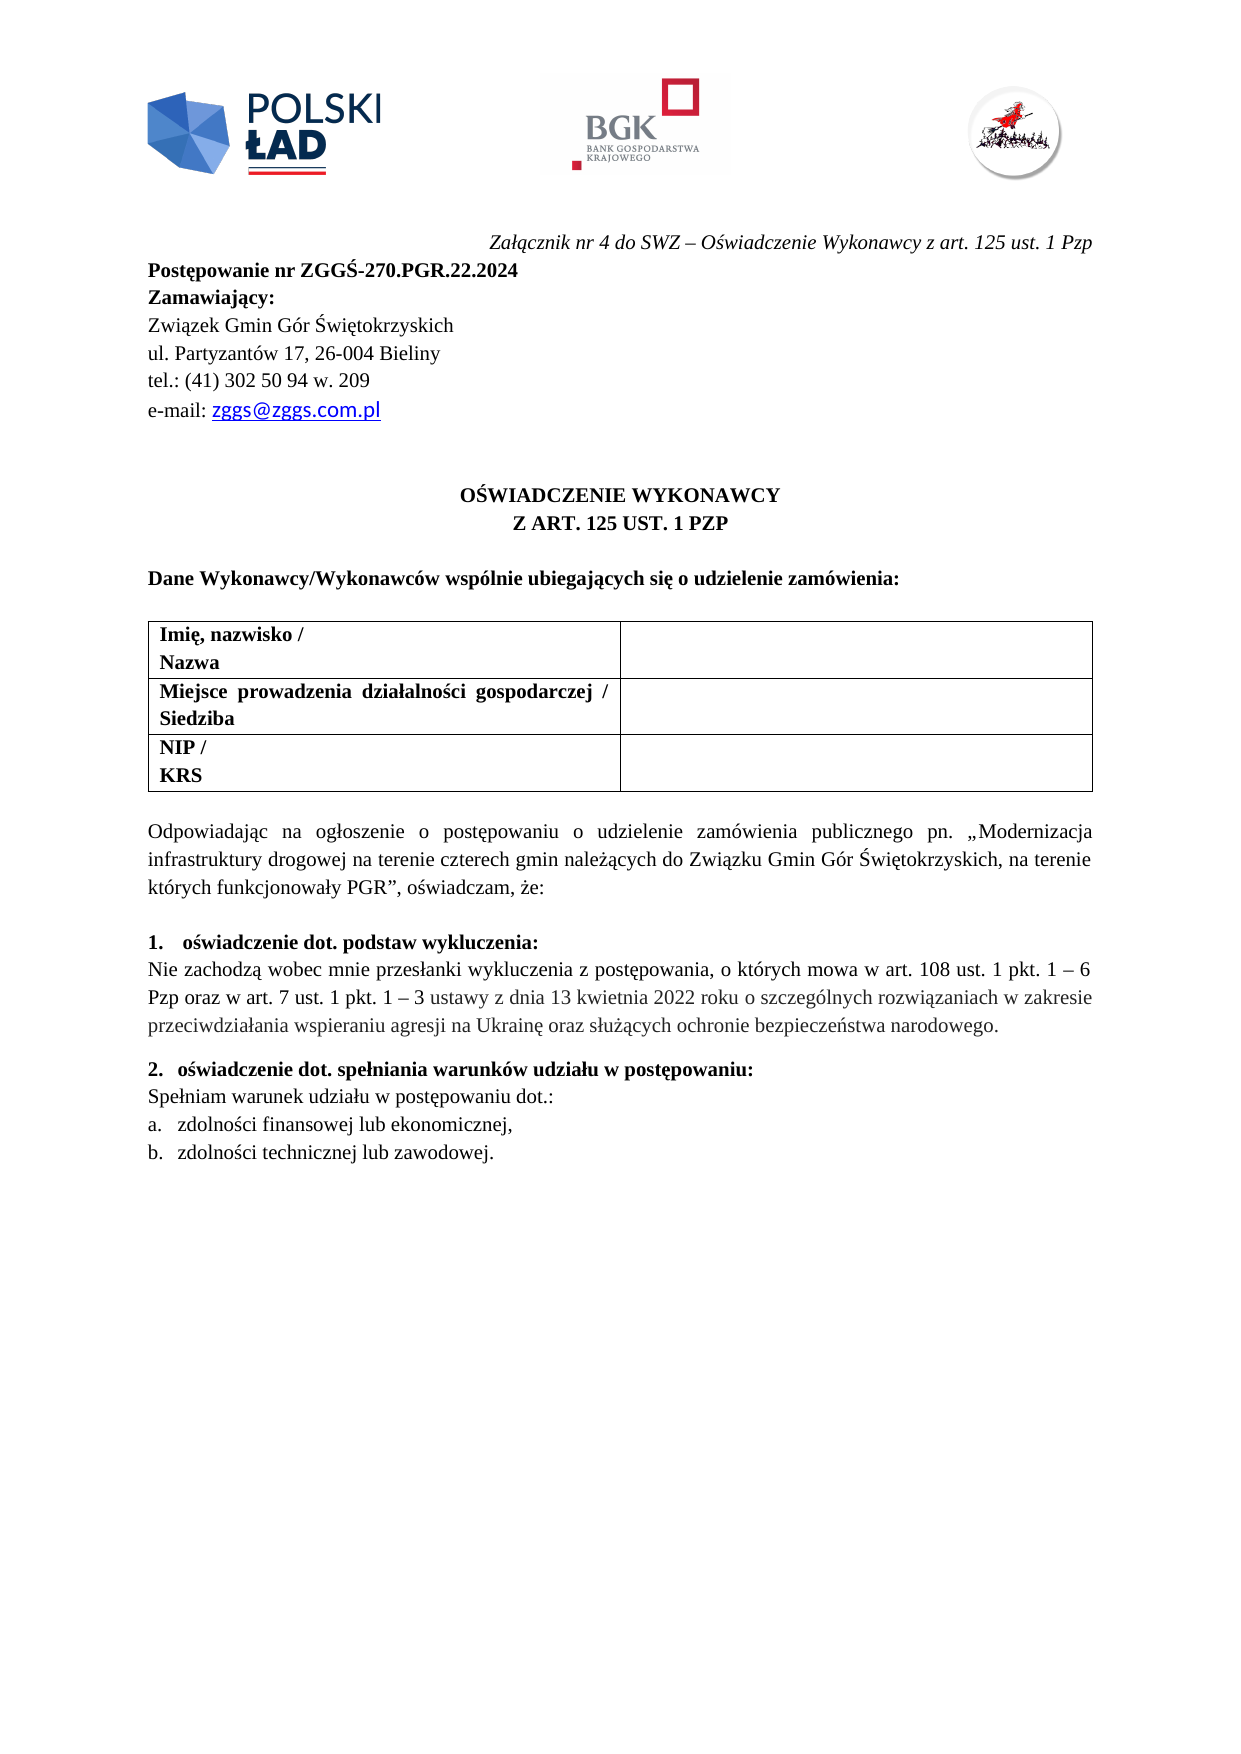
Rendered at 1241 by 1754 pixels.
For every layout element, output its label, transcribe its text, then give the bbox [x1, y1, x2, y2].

text Postępowanie nr ZGGŚ-270.PGR.22.2024 [148, 258, 1093, 282]
table_cell NIP / KRS [149, 735, 620, 791]
text ul. Partyzantów 17, 26-004 Bieliny [148, 340, 1093, 364]
table_cell Miejsce prowadzenia działalności gospodarczej / Siedziba [149, 679, 620, 734]
text Dane Wykonawcy/Wykonawców wspólnie ubiegających się o udzielenie zamówienia: [148, 566, 1093, 590]
list zdolności finansowej lub ekonomicznej, [148, 1112, 1093, 1136]
list zdolności technicznej lub zawodowej. [148, 1140, 1093, 1164]
picture [963, 81, 1064, 182]
text e-mail: zggs@zggs.com.pl [148, 396, 1093, 424]
list oświadczenie dot. spełniania warunków udziału w postępowaniu: [148, 1057, 1093, 1081]
text Związek Gmin Gór Świętokrzyskich [148, 313, 1093, 337]
text Spełniam warunek udziału w postępowaniu dot.: [148, 1084, 1093, 1108]
table_cell [621, 735, 1092, 791]
text Nie zachodzą wobec mnie przesłanki wykluczenia z postępowania, o których mowa w art. 108 ust. 1 pkt. 1 – 6 Pzp oraz w art. 7 ust. 1 pkt. 1 – 3 ustawy z dnia 13 kwietnia 2022 roku o szczególnych rozwiązaniach w zakresie przeciwdziałania wspieraniu agresji na Ukrainę oraz służących ochronie bezpieczeństwa narodowego. [148, 957, 1093, 1037]
table_header Imię, nazwisko / Nazwa [149, 622, 620, 678]
text Załącznik nr 4 do SWZ – Oświadczenie Wykonawcy z art. 125 ust. 1 Pzp [148, 230, 1093, 254]
text Z ART. 125 UST. 1 PZP [148, 511, 1093, 535]
table_cell [621, 679, 1092, 734]
list oświadczenie dot. podstaw wykluczenia: [148, 930, 1093, 954]
picture [539, 73, 732, 175]
text Zamawiający: [148, 285, 1093, 309]
table_header [621, 622, 1092, 678]
text tel.: (41) 302 50 94 w. 209 [148, 368, 1093, 392]
text OŚWIADCZENIE WYKONAWCY [148, 483, 1093, 507]
picture [147, 92, 381, 175]
text Odpowiadając na ogłoszenie o postępowaniu o udzielenie zamówienia publicznego pn. „Modernizacja infrastruktury drogowej na terenie czterech gmin należących do Związku Gmin Gór Świętokrzyskich, na terenie których funkcjonowały PGR”, oświadczam, że: [148, 819, 1093, 899]
